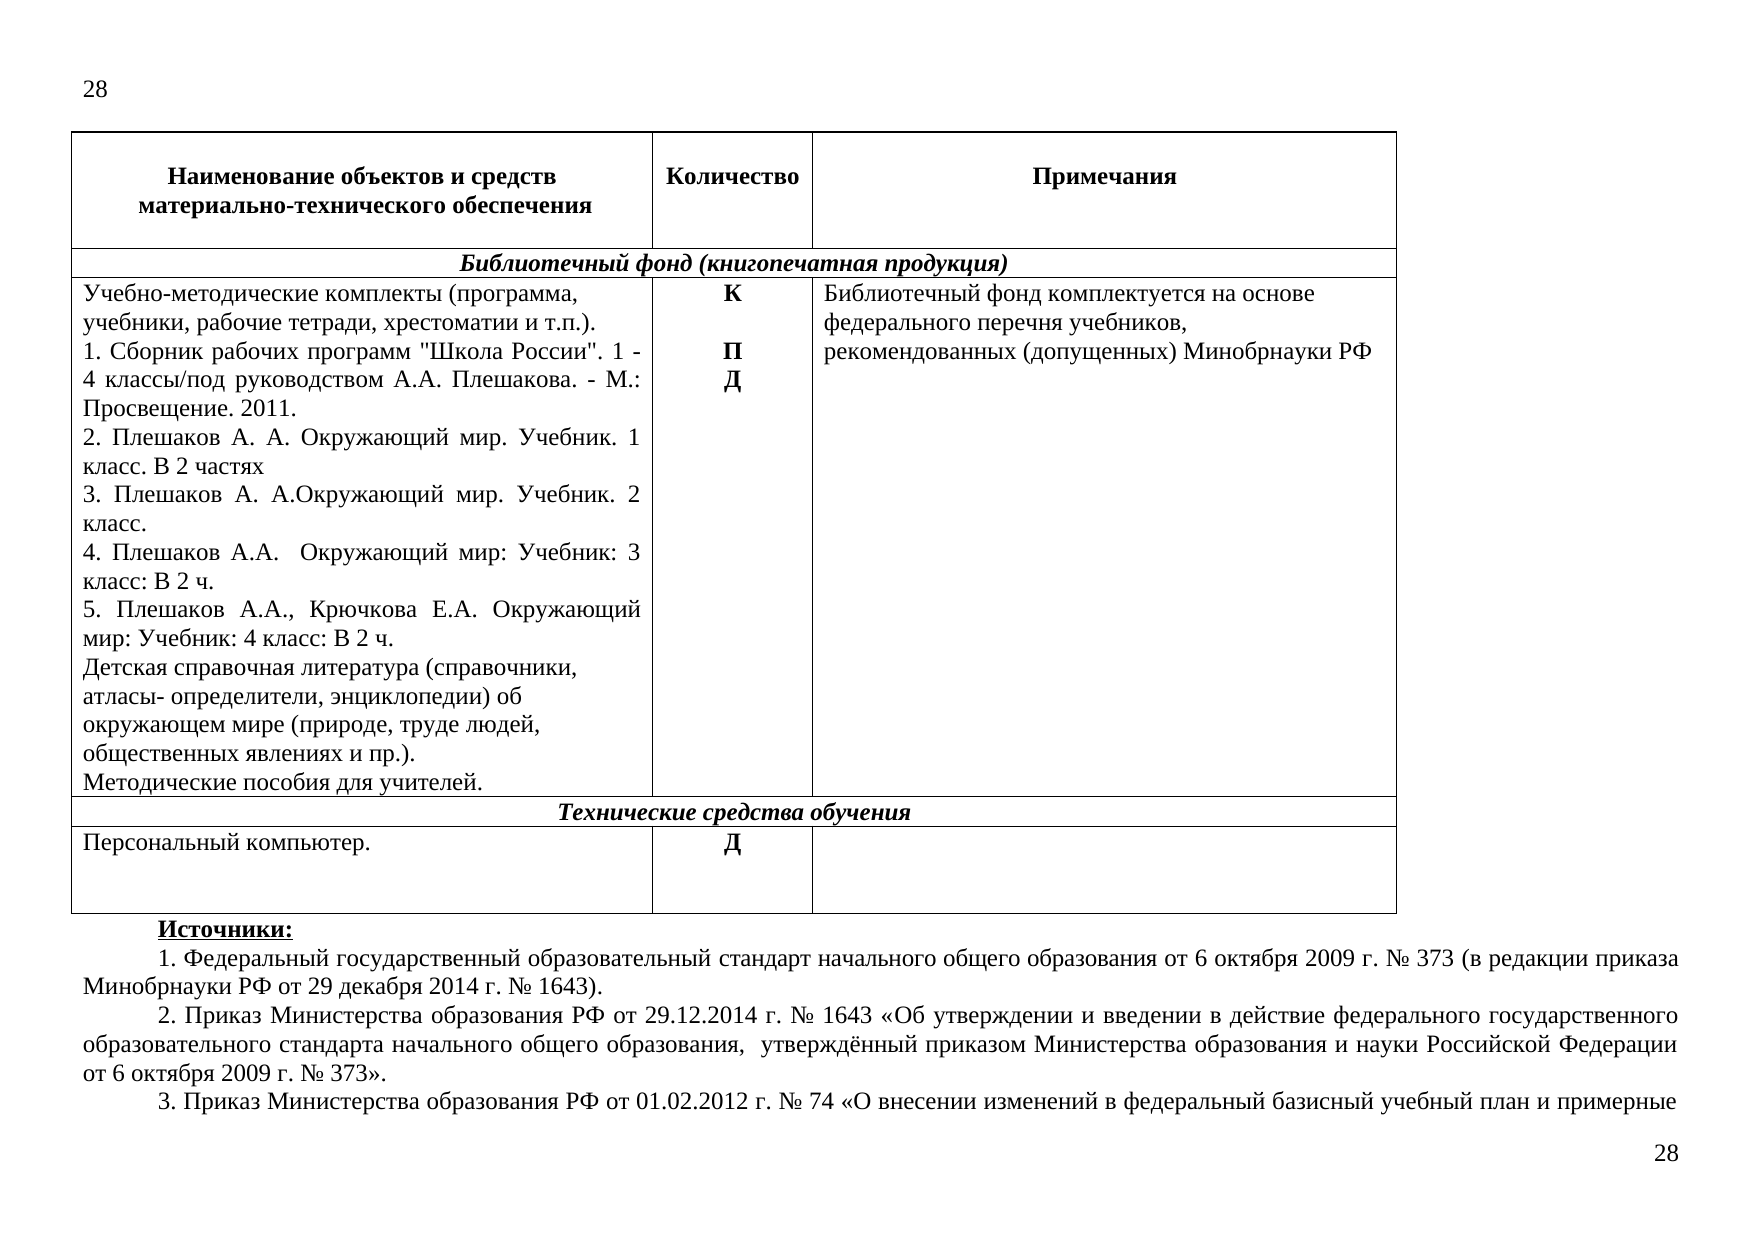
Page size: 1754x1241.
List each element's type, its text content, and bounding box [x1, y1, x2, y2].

text 1. Федеральный государственный образовательный стандарт начального общего образования от 6 октября 2009 г. № 373 (в редакции приказа Минобрнауки РФ от 29 декабря 2014 г. № 1643). [83, 943, 1679, 1000]
table_header Количество [653, 133, 812, 247]
table_cell Д [653, 827, 812, 913]
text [83, 1086, 1679, 1115]
text 2. Приказ Министерства образования РФ от 29.12.2014 г. № 1643 «Об утверждении и введении в действие федерального государственного образовательного стандарта начального общего образования, утверждённый приказом Министерства образования и науки Российской Федерации от 6 октября 2009 г. № 373». [83, 1000, 1679, 1086]
text Источники: [83, 914, 1679, 943]
table_cell К П Д [653, 278, 812, 796]
table_cell Технические средства обучения [72, 797, 1396, 826]
table_cell Библиотечный фонд (книгопечатная продукция) [72, 249, 1396, 277]
table_cell Персональный компьютер. [72, 827, 652, 913]
table_cell Библиотечный фонд комплектуется на основе федерального перечня учебников, рекомендованных (допущенных) Минобрнауки РФ [813, 278, 1396, 796]
table_cell [813, 827, 1396, 913]
table_cell Учебно-методические комплекты (программа, учебники, рабочие тетради, хрестоматии и т.п.). 1. Сборник рабочих программ "Школа России". 1 - 4 классы/под руководством А.А. Плешакова. - М.: Просвещение. 2011. 2. Плешаков А. А. Окружающий мир. Учебник. 1 класс. В 2 частях 3. Плешаков А. А.Окружающий мир. Учебник. 2 класс. 4. Плешаков А.А. Окружающий мир: Учебник: 3 класс: В 2 ч. 5. Плешаков А.А., Крючкова Е.А. Окружающий мир: Учебник: 4 класс: В 2 ч. Детская справочная литература (справочники, атласы- определители, энциклопедии) об окружающем мире (природе, труде людей, общественных явлениях и пр.). Методические пособия для учителей. [72, 278, 652, 796]
table_header Примечания [813, 133, 1396, 247]
table_header Наименование объектов и средств материально-технического обеспечения [72, 133, 652, 247]
